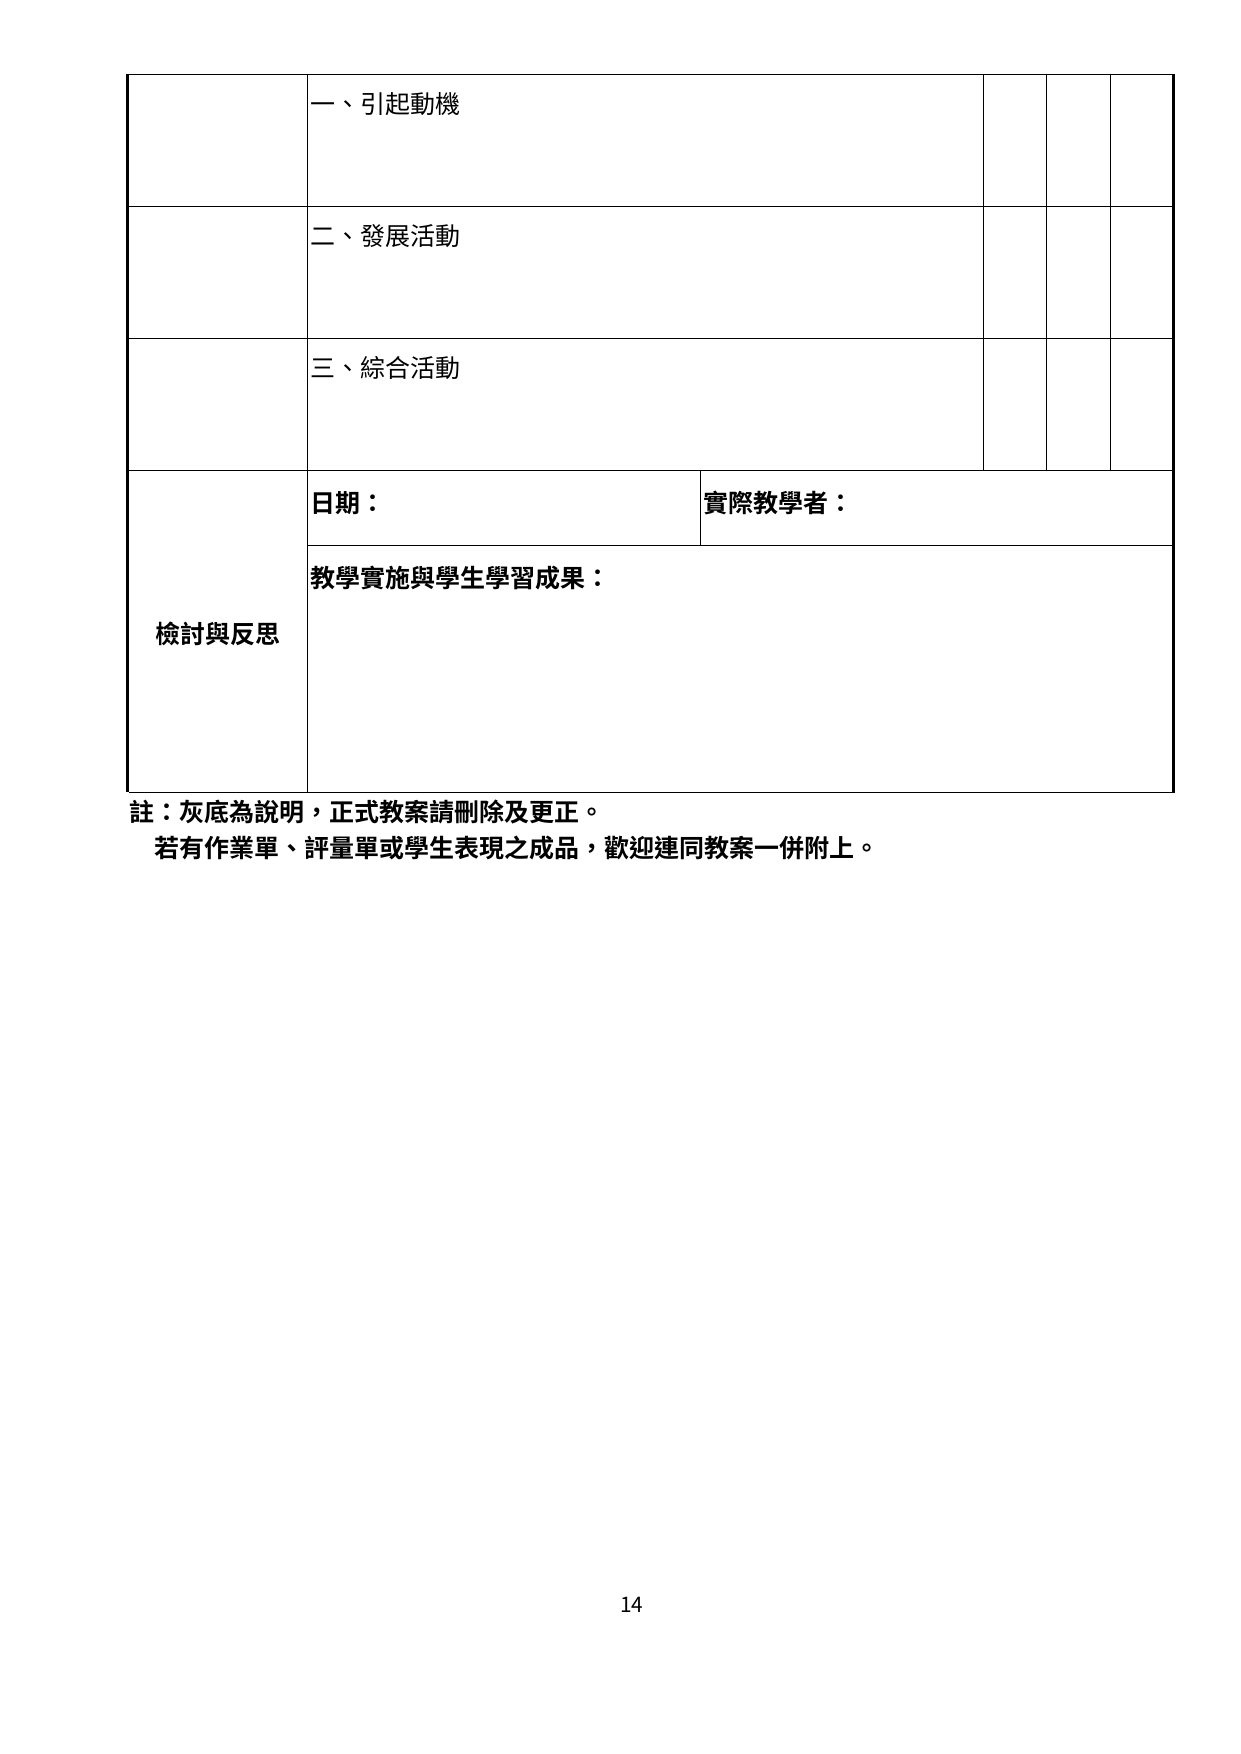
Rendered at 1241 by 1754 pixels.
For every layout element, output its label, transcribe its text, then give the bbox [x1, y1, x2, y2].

table_cell [1047, 207, 1110, 338]
table_cell [984, 75, 1046, 206]
table_cell 檢討與反思 [129, 471, 307, 792]
text 註：灰底為說明，正式教案請刪除及更正。 [129, 793, 1134, 828]
text 若有作業單、評量單或學生表現之成品，歡迎連同教案一併附上。 [129, 828, 1134, 865]
table_cell 一、引起動機 [308, 75, 983, 206]
table_cell 二、發展活動 [308, 207, 983, 338]
table_cell [1111, 339, 1172, 470]
table_cell [129, 75, 307, 206]
table_cell 日期： [308, 471, 700, 545]
table_cell [1111, 207, 1172, 338]
table_cell [1111, 75, 1172, 206]
table_cell 教學實施與學生學習成果： [308, 546, 1172, 792]
table_cell [1047, 339, 1110, 470]
table_cell 實際教學者： [701, 471, 1172, 545]
table_cell [984, 207, 1046, 338]
table_cell [984, 339, 1046, 470]
table_cell [1047, 75, 1110, 206]
table_cell 三、綜合活動 [308, 339, 983, 470]
table_cell [129, 207, 307, 338]
table_cell [129, 339, 307, 470]
